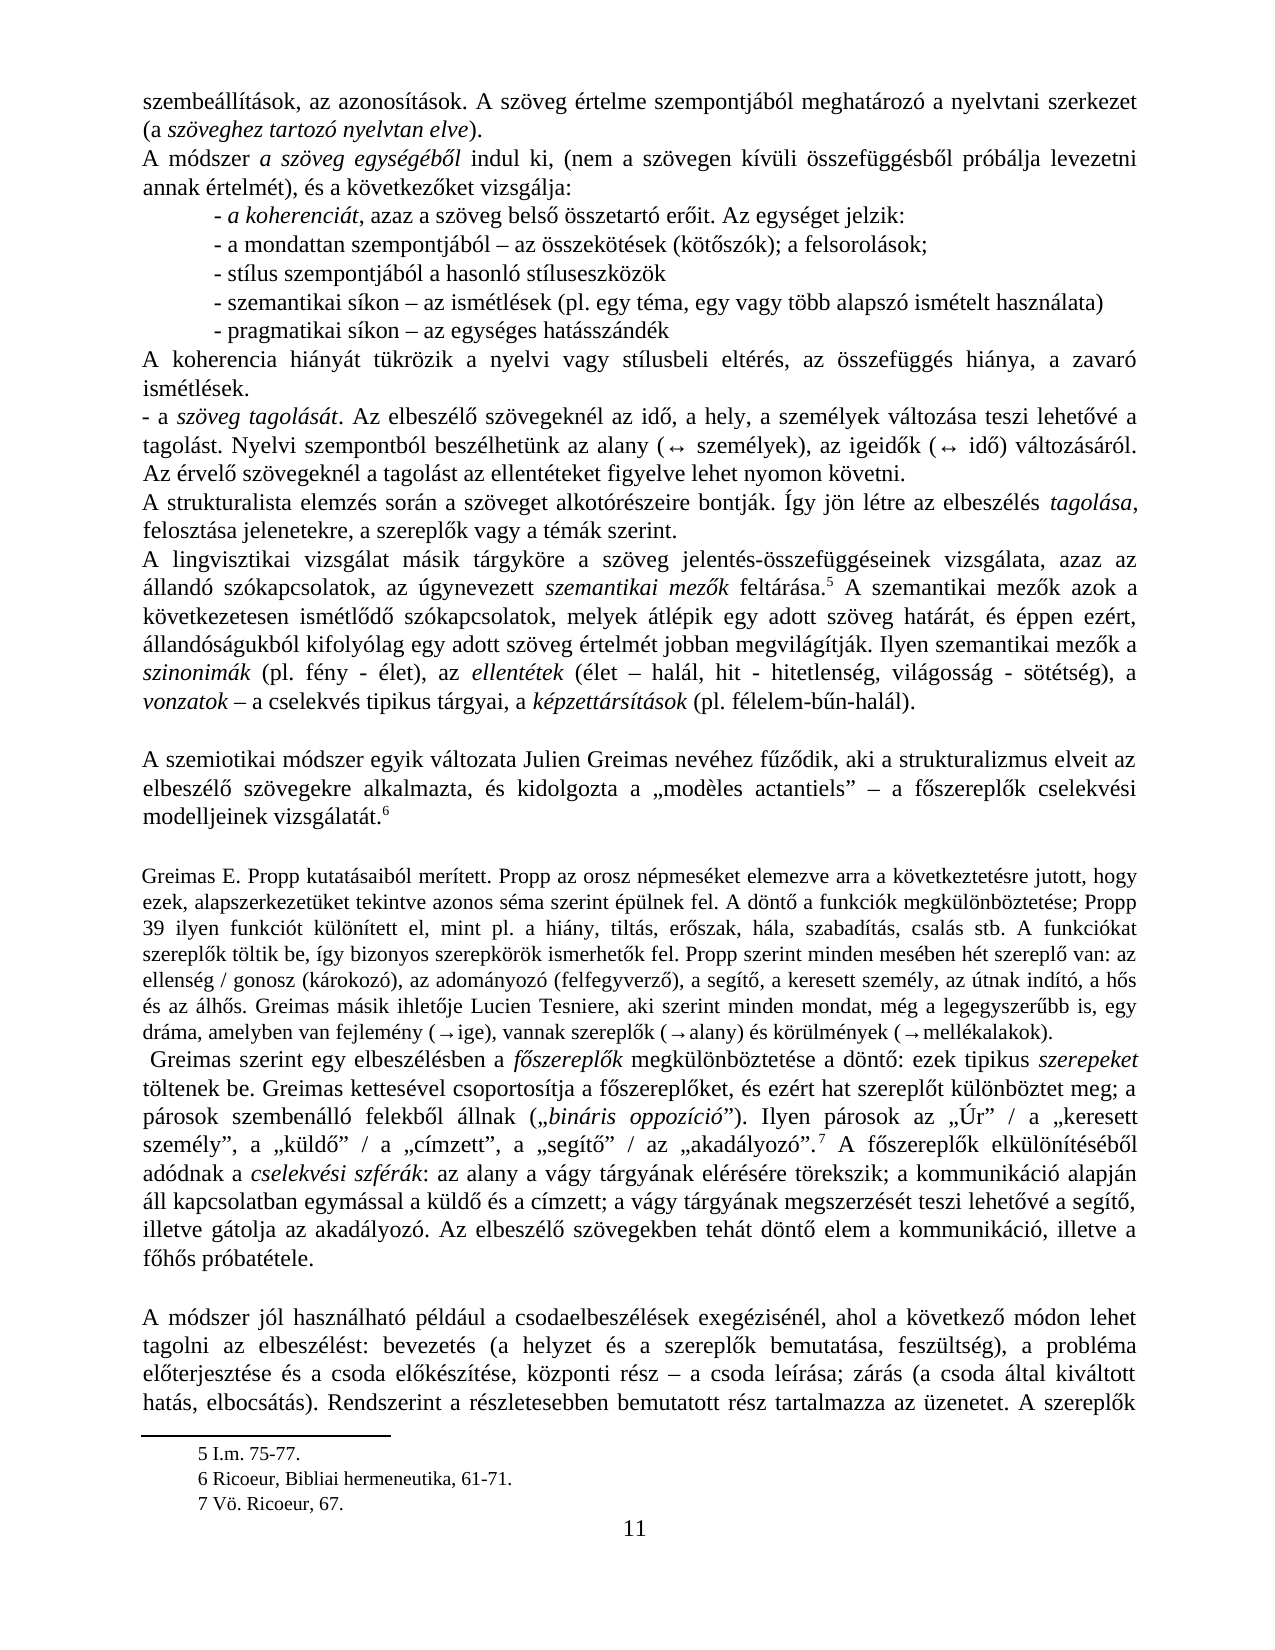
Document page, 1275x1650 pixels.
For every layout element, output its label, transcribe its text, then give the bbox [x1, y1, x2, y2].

text - a szöveg tagolását. Az elbeszélő szövegeknél az idő, a hely, a személyek változása teszi lehetővé a tagolást. Nyelvi szempontból beszélhetünk az alany (↔ személyek), az igeidők (↔ idő) változásáról. Az érvelő szövegeknél a tagolást az ellentéteket figyelve lehet nyomon követni. [142, 402, 1138, 487]
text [142, 87, 1138, 143]
text A lingvisztikai vizsgálat másik tárgyköre a szöveg jelentés-összefüggéseinek vizsgálata, azaz az állandó szókapcsolatok, az úgynevezett szemantikai mezők feltárása. A szemantikai mezők azok a következetesen ismétlődő szókapcsolatok, melyek átlépik egy adott szöveg határát, és éppen ezért, állandóságukból kifolyólag egy adott szöveg értelmét jobban megvilágítják. Ilyen szemantikai mezők a szinonimák (pl. fény - élet), az ellentétek (élet – halál, hit - hitetlenség, világosság - sötétség), a vonzatok – a cselekvés tipikus tárgyai, a képzettársítások (pl. félelem-bűn-halál). [142, 545, 1138, 714]
text A strukturalista elemzés során a szöveget alkotórészeire bontják. Így jön létre az elbeszélés tagolása, felosztása jelenetekre, a szereplők vagy a témák szerint. [142, 488, 1138, 544]
text Greimas szerint egy elbeszélésben a főszereplők megkülönböztetése a döntő: ezek tipikus szerepeket töltenek be. Greimas kettesével csoportosítja a főszereplőket, és ezért hat szereplőt különböztet meg; a párosok szembenálló felekből állnak („bináris oppozíció”). Ilyen párosok az „Úr” / a „keresett személy”, a „küldő” / a „címzett”, a „segítő” / az „akadályozó”. A főszereplők elkülönítéséből adódnak a cselekvési szférák: az alany a vágy tárgyának elérésére törekszik; a kommunikáció alapján áll kapcsolatban egymással a küldő és a címzett; a vágy tárgyának megszerzését teszi lehetővé a segítő, illetve gátolja az akadályozó. Az elbeszélő szövegekben tehát döntő elem a kommunikáció, illetve a főhős próbatétele. [142, 1046, 1138, 1271]
text Greimas E. Propp kutatásaiból merített. Propp az orosz népmeséket elemezve arra a következtetésre jutott, hogy ezek, alapszerkezetüket tekintve azonos séma szerint épülnek fel. A döntő a funkciók megkülönböztetése; Propp 39 ilyen funkciót különített el, mint pl. a hiány, tiltás, erőszak, hála, szabadítás, csalás stb. A funkciókat szereplők töltik be, így bizonyos szerepkörök ismerhetők fel. Propp szerint minden mesében hét szereplő van: az ellenség / gonosz (károkozó), az adományozó (felfegyverző), a segítő, a keresett személy, az útnak indító, a hős és az álhős. Greimas másik ihletője Lucien Tesniere, aki szerint minden mondat, még a legegyszerűbb is, egy dráma, amelyben van fejlemény (→ige), vannak szereplők (→alany) és körülmények (→mellékalakok). [141, 863, 1138, 1044]
list pragmatikai síkon – az egységes hatásszándék [214, 316, 1138, 344]
list szemantikai síkon – az ismétlések (pl. egy téma, egy vagy több alapszó ismételt használata) [214, 287, 1138, 315]
text A koherencia hiányát tükrözik a nyelvi vagy stílusbeli eltérés, az összefüggés hiánya, a zavaró ismétlések. [142, 345, 1138, 401]
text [142, 1302, 1138, 1415]
list a koherenciát, azaz a szöveg belső összetartó erőit. Az egységet jelzik: [214, 201, 1138, 229]
list a mondattan szempontjából – az összekötések (kötőszók); a felsorolások; [214, 230, 1138, 258]
text A módszer a szöveg egységéből indul ki, (nem a szövegen kívüli összefüggésből próbálja levezetni annak értelmét), és a következőket vizsgálja: [142, 144, 1138, 200]
text A szemiotikai módszer egyik változata Julien Greimas nevéhez fűződik, aki a strukturalizmus elveit az elbeszélő szövegekre alkalmazta, és kidolgozta a „modèles actantiels” – a főszereplők cselekvési modelljeinek vizsgálatát. [142, 745, 1138, 830]
list stílus szempontjából a hasonló stíluseszközök [214, 259, 1138, 286]
